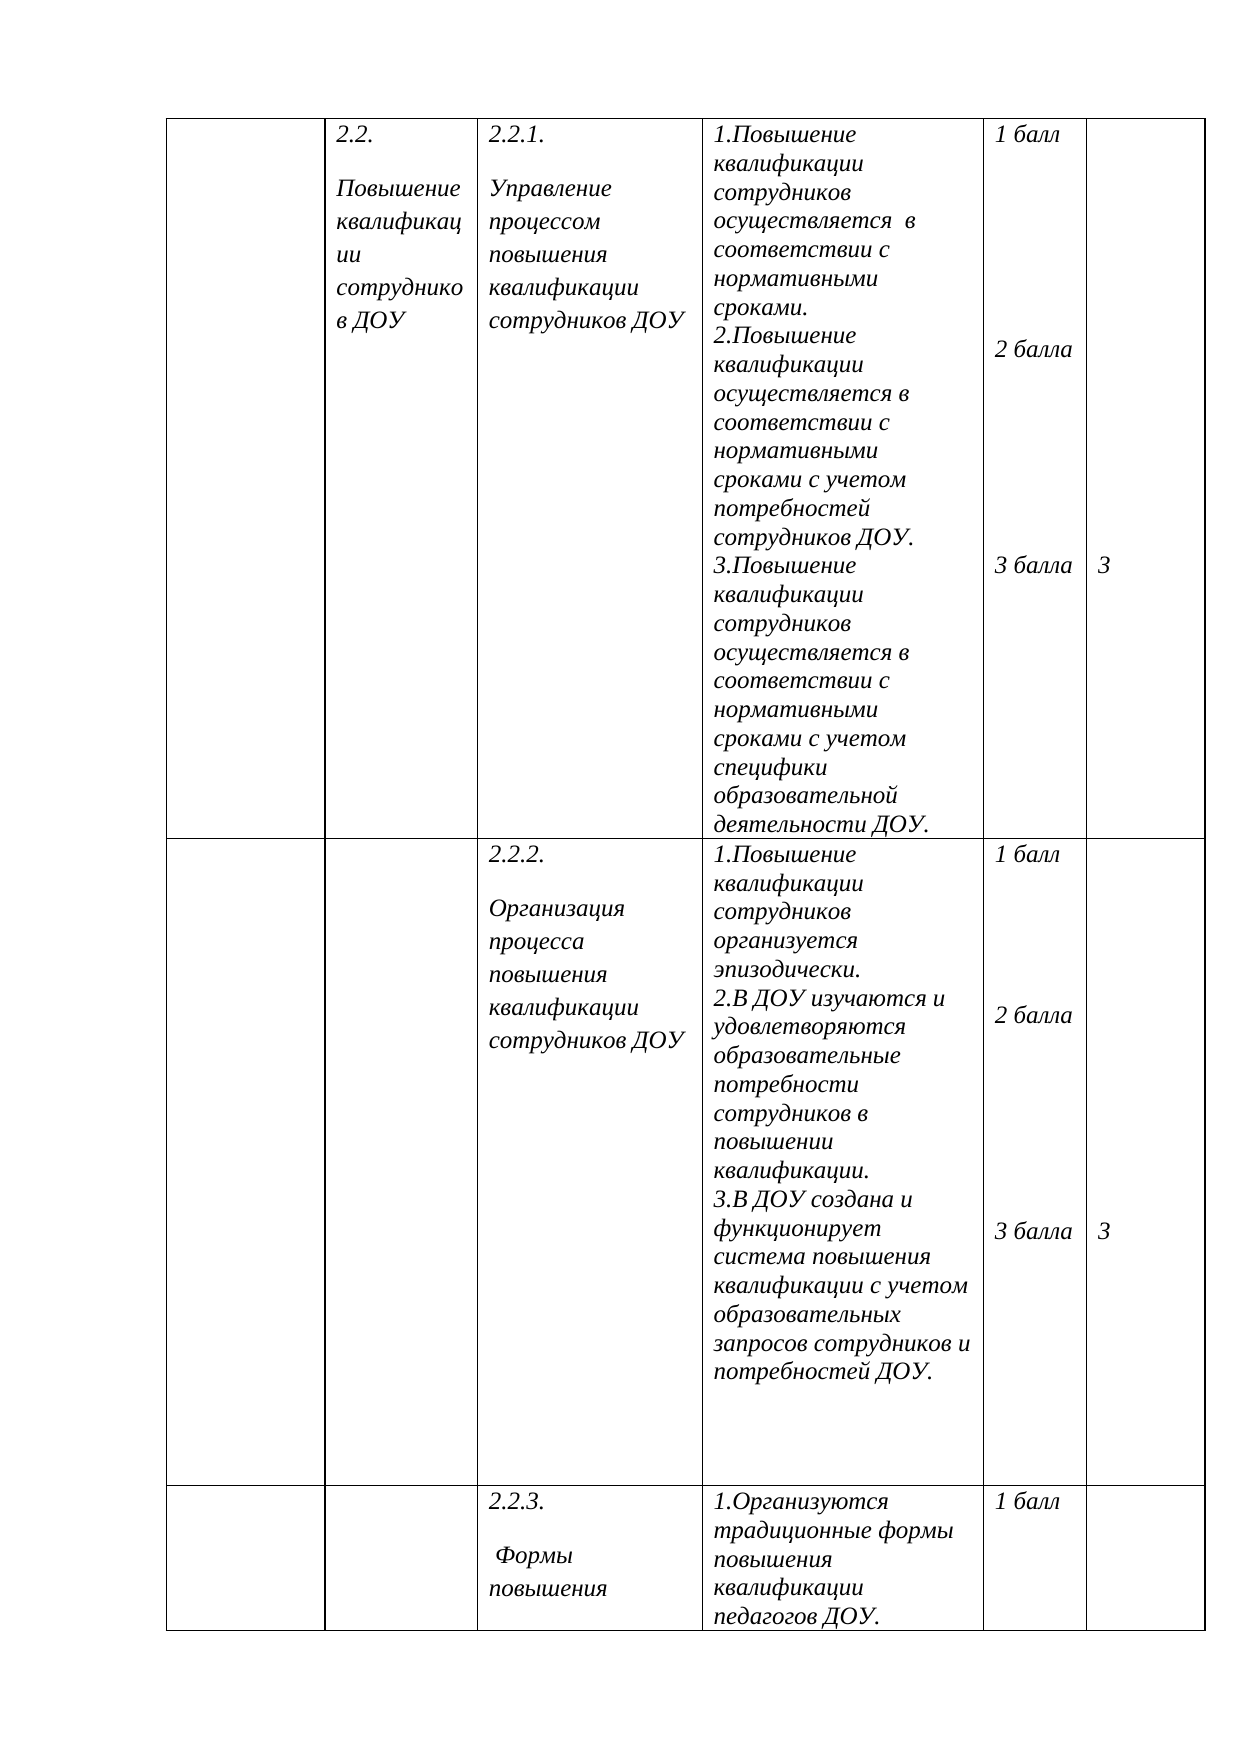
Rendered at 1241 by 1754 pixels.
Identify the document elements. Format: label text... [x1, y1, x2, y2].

table_cell [167, 119, 324, 838]
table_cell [984, 1486, 1086, 1630]
table_cell 2 [1087, 1486, 1204, 1630]
table_cell [326, 1486, 477, 1630]
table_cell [478, 1486, 702, 1630]
table_cell 1 балл 2 балла 3 балла [984, 119, 1086, 838]
table_cell 1.Повышение квалификации сотрудников организуется эпизодически. 2.В ДОУ изучаются и удовлетворяются образовательные потребности сотрудников в повышении квалификации. 3.В ДОУ создана и функционирует система повышения квалификации с учетом образовательных запросов сотрудников и потребностей ДОУ. [703, 839, 983, 1485]
table_cell [167, 839, 324, 1485]
table_cell 1 балл 2 балла 3 балла [984, 839, 1086, 1485]
table_cell 2.2.2. Организация процесса повышения квалификации сотрудников ДОУ [478, 839, 702, 1485]
table_cell 2.2.1. Управление процессом повышения квалификации сотрудников ДОУ [478, 119, 702, 838]
table_cell [167, 1486, 324, 1630]
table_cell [703, 1486, 983, 1630]
table_cell 3 [1087, 119, 1204, 838]
table_cell 1.Повышение квалификации сотрудников осуществляется в соответствии с нормативными сроками. 2.Повышение квалификации осуществляется в соответствии с нормативными сроками с учетом потребностей сотрудников ДОУ. 3.Повышение квалификации сотрудников осуществляется в соответствии с нормативными сроками с учетом специфики образовательной деятельности ДОУ. [703, 119, 983, 838]
table_cell 2.2. Повышение квалификации сотрудников ДОУ [326, 119, 477, 838]
table_cell [326, 839, 477, 1485]
table_cell 3 [1087, 839, 1204, 1485]
